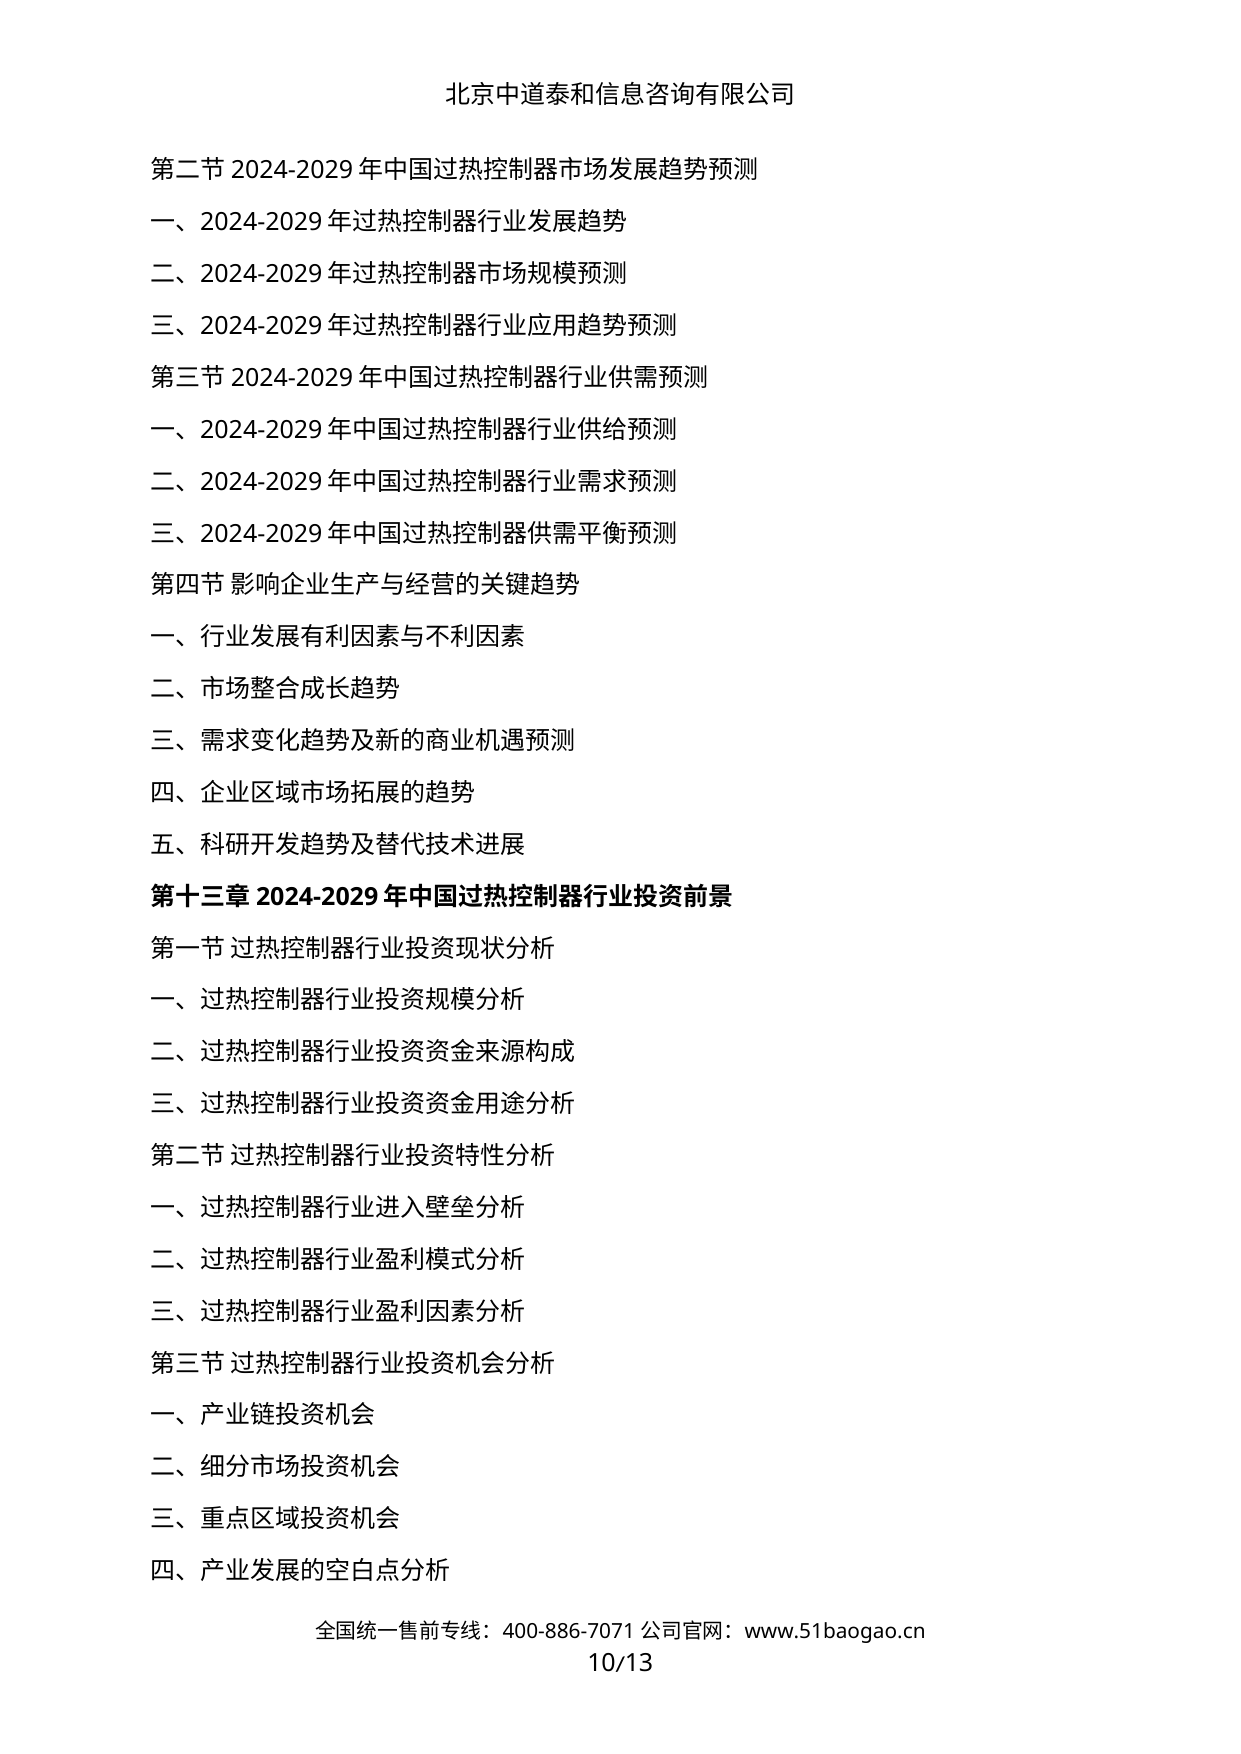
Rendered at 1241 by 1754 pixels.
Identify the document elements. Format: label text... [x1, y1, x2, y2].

text 五、科研开发趋势及替代技术进展 [150, 824, 1090, 861]
text 第三节 2024-2029年中国过热控制器行业供需预测 [150, 357, 1090, 394]
text 二、过热控制器行业投资资金来源构成 [150, 1032, 1090, 1068]
text 三、过热控制器行业盈利因素分析 [150, 1291, 1090, 1327]
text 第四节 影响企业生产与经营的关键趋势 [150, 565, 1090, 601]
text 二、2024-2029年中国过热控制器行业需求预测 [150, 461, 1090, 497]
text 二、2024-2029年过热控制器市场规模预测 [150, 254, 1090, 290]
text 第一节 过热控制器行业投资现状分析 [150, 928, 1090, 964]
text 第二节 过热控制器行业投资特性分析 [150, 1136, 1090, 1172]
text 二、市场整合成长趋势 [150, 669, 1090, 705]
text 一、2024-2029年过热控制器行业发展趋势 [150, 202, 1090, 238]
text 二、过热控制器行业盈利模式分析 [150, 1239, 1090, 1276]
text 第三节 过热控制器行业投资机会分析 [150, 1343, 1090, 1379]
text 四、产业发展的空白点分析 [150, 1551, 1090, 1587]
text 第二节 2024-2029年中国过热控制器市场发展趋势预测 [150, 150, 1090, 186]
text 二、细分市场投资机会 [150, 1447, 1090, 1483]
text 四、企业区域市场拓展的趋势 [150, 772, 1090, 809]
text 三、重点区域投资机会 [150, 1499, 1090, 1535]
text 一、2024-2029年中国过热控制器行业供给预测 [150, 409, 1090, 446]
text 三、2024-2029年中国过热控制器供需平衡预测 [150, 513, 1090, 549]
text 第十三章 2024-2029年中国过热控制器行业投资前景 [150, 876, 1090, 912]
text 一、产业链投资机会 [150, 1395, 1090, 1431]
text 一、过热控制器行业进入壁垒分析 [150, 1187, 1090, 1224]
text 一、行业发展有利因素与不利因素 [150, 617, 1090, 653]
text 三、需求变化趋势及新的商业机遇预测 [150, 721, 1090, 757]
text 三、2024-2029年过热控制器行业应用趋势预测 [150, 306, 1090, 342]
text 一、过热控制器行业投资规模分析 [150, 980, 1090, 1016]
text 三、过热控制器行业投资资金用途分析 [150, 1084, 1090, 1120]
